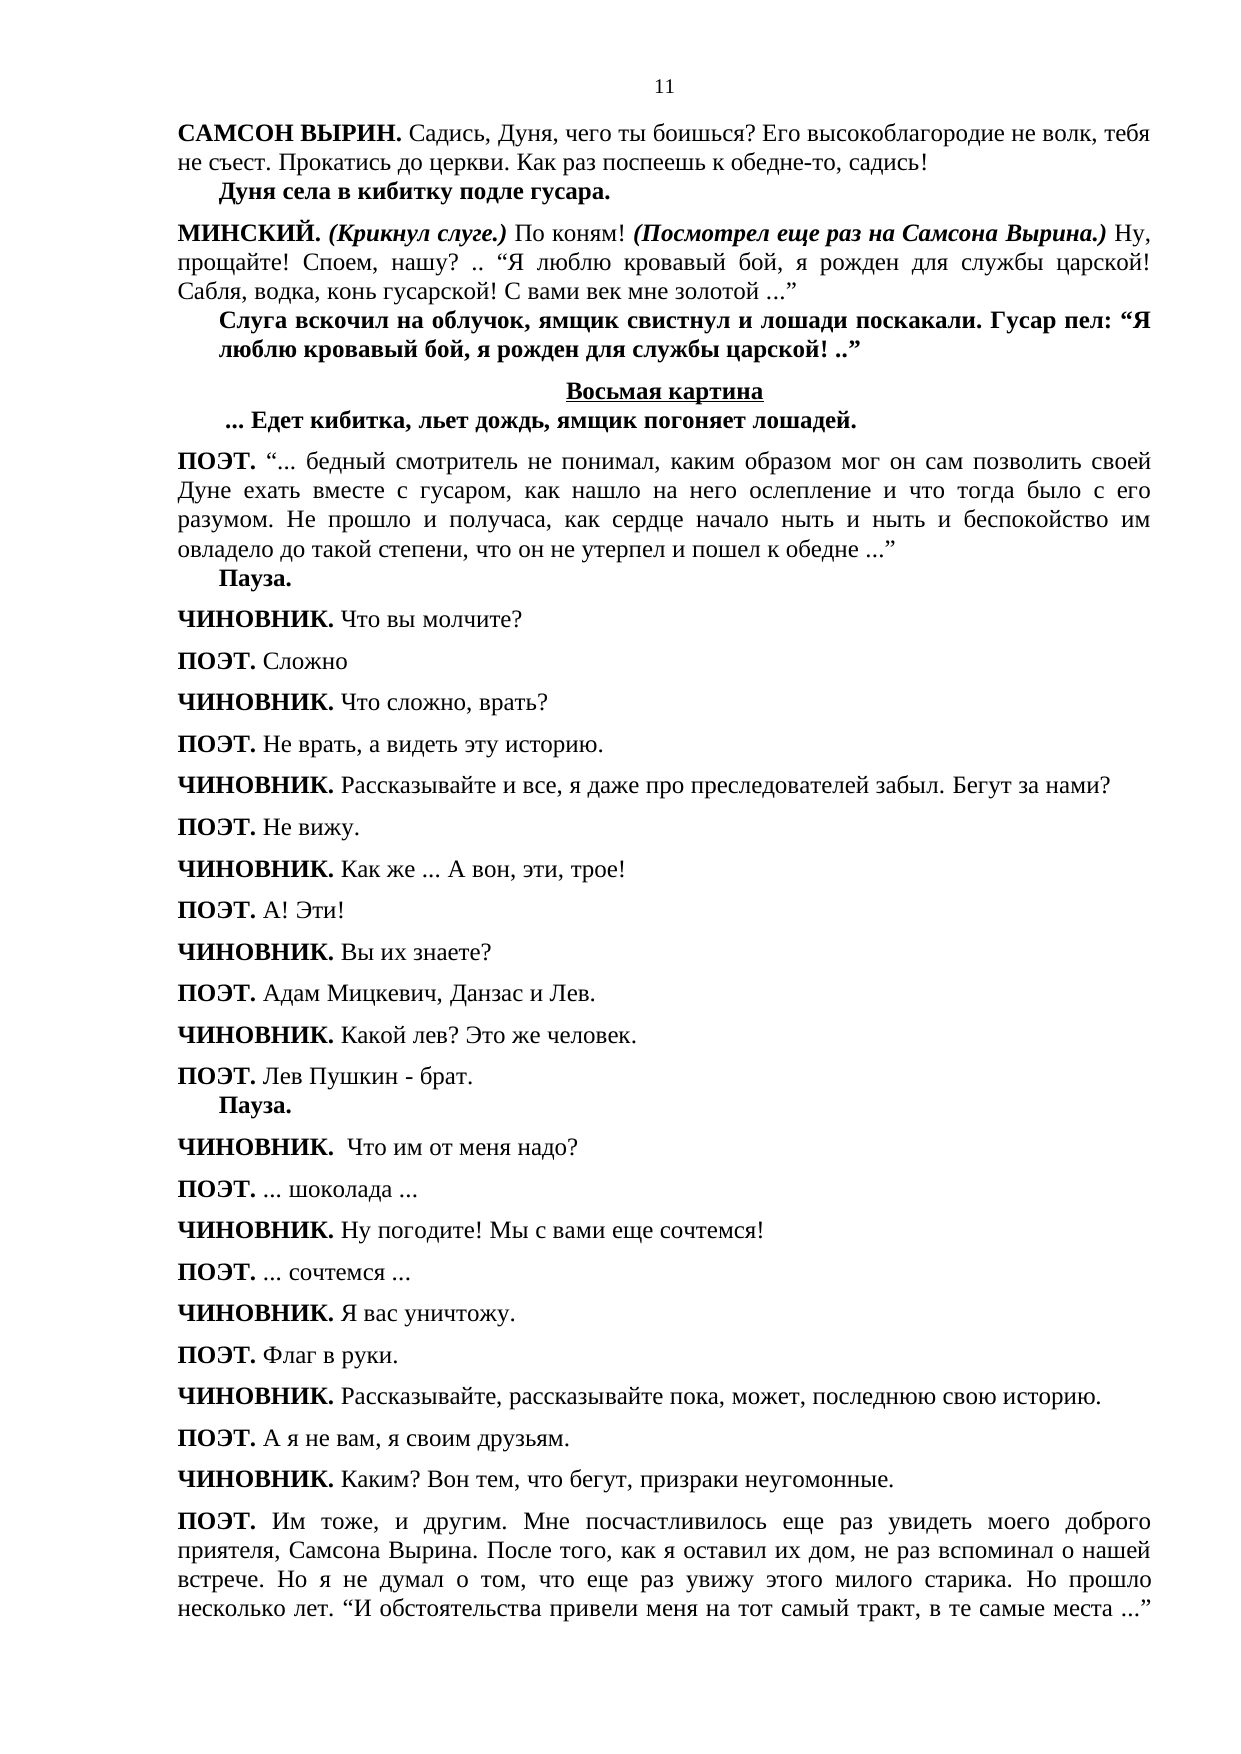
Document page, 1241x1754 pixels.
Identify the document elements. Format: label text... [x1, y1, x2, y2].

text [177, 1506, 1152, 1622]
text ЧИНОВНИК. Что сложно, врать? [177, 687, 1152, 716]
text ПОЭТ. Не врать, а видеть эту историю. [177, 729, 1152, 758]
text Пауза. [218, 562, 1152, 592]
text Слуга вскочил на облучок, ямщик свистнул и лошади поскакали. Гусар пел: “Я люблю кровавый бой, я рожден для службы царской! ..” [218, 305, 1152, 363]
text ЧИНОВНИК. Что им от меня надо? [177, 1132, 1152, 1161]
text ПОЭТ. А я не вам, я своим друзьям. [177, 1423, 1152, 1452]
text ЧИНОВНИК. Рассказывайте, рассказывайте пока, может, последнюю свою историю. [177, 1381, 1152, 1410]
text ПОЭТ. Сложно [177, 646, 1152, 675]
text ЧИНОВНИК. Вы их знаете? [177, 937, 1152, 966]
text ПОЭТ. А! Эти! [177, 895, 1152, 924]
text САМСОН ВЫРИН. Садись, Дуня, чего ты боишься? Его высокоблагородие не волк, тебя не съест. Прокатись до церкви. Как раз поспеешь к обедне-то, садись! [177, 118, 1152, 176]
text ЧИНОВНИК. Каким? Вон тем, что бегут, призраки неугомонные. [177, 1464, 1152, 1493]
text ЧИНОВНИК. Ну погодите! Мы с вами еще сочтемся! [177, 1215, 1152, 1244]
text ЧИНОВНИК. Рассказывайте и все, я даже про преследователей забыл. Бегут за нами? [177, 770, 1152, 799]
text ПОЭТ. “... бедный смотритель не понимал, каким образом мог он сам позволить своей Дуне ехать вместе с гусаром, как нашло на него ослепление и что тогда было с его разумом. Не прошло и получаса, как сердце начало ныть и ныть и беспокойство им овладело до такой степени, что он не утерпел и пошел к обедне ...” [177, 446, 1152, 562]
text Восьмая картина [177, 376, 1152, 405]
text ЧИНОВНИК. Я вас уничтожу. [177, 1298, 1152, 1327]
text ПОЭТ. ... шоколада ... [177, 1173, 1152, 1202]
text ЧИНОВНИК. Как же ... А вон, эти, трое! [177, 853, 1152, 882]
text ПОЭТ. Флаг в руки. [177, 1340, 1152, 1369]
text ПОЭТ. Не вижу. [177, 812, 1152, 841]
text ... Едет кибитка, льет дождь, ямщик погоняет лошадей. [218, 405, 1152, 434]
text Дуня села в кибитку подле гусара. [218, 176, 1152, 205]
text ПОЭТ. Лев Пушкин - брат. [177, 1061, 1152, 1090]
text Пауза. [218, 1090, 1152, 1119]
text ПОЭТ. Адам Мицкевич, Данзас и Лев. [177, 978, 1152, 1007]
text ЧИНОВНИК. Что вы молчите? [177, 604, 1152, 633]
text ЧИНОВНИК. Какой лев? Это же человек. [177, 1020, 1152, 1049]
text МИНСКИЙ. (Крикнул слуге.) По коням! (Посмотрел еще раз на Самсона Вырина.) Ну, прощайте! Споем, нашу? .. “Я люблю кровавый бой, я рожден для службы царской! Сабля, водка, конь гусарской! С вами век мне золотой ...” [177, 218, 1152, 305]
text ПОЭТ. ... сочтемся ... [177, 1257, 1152, 1286]
